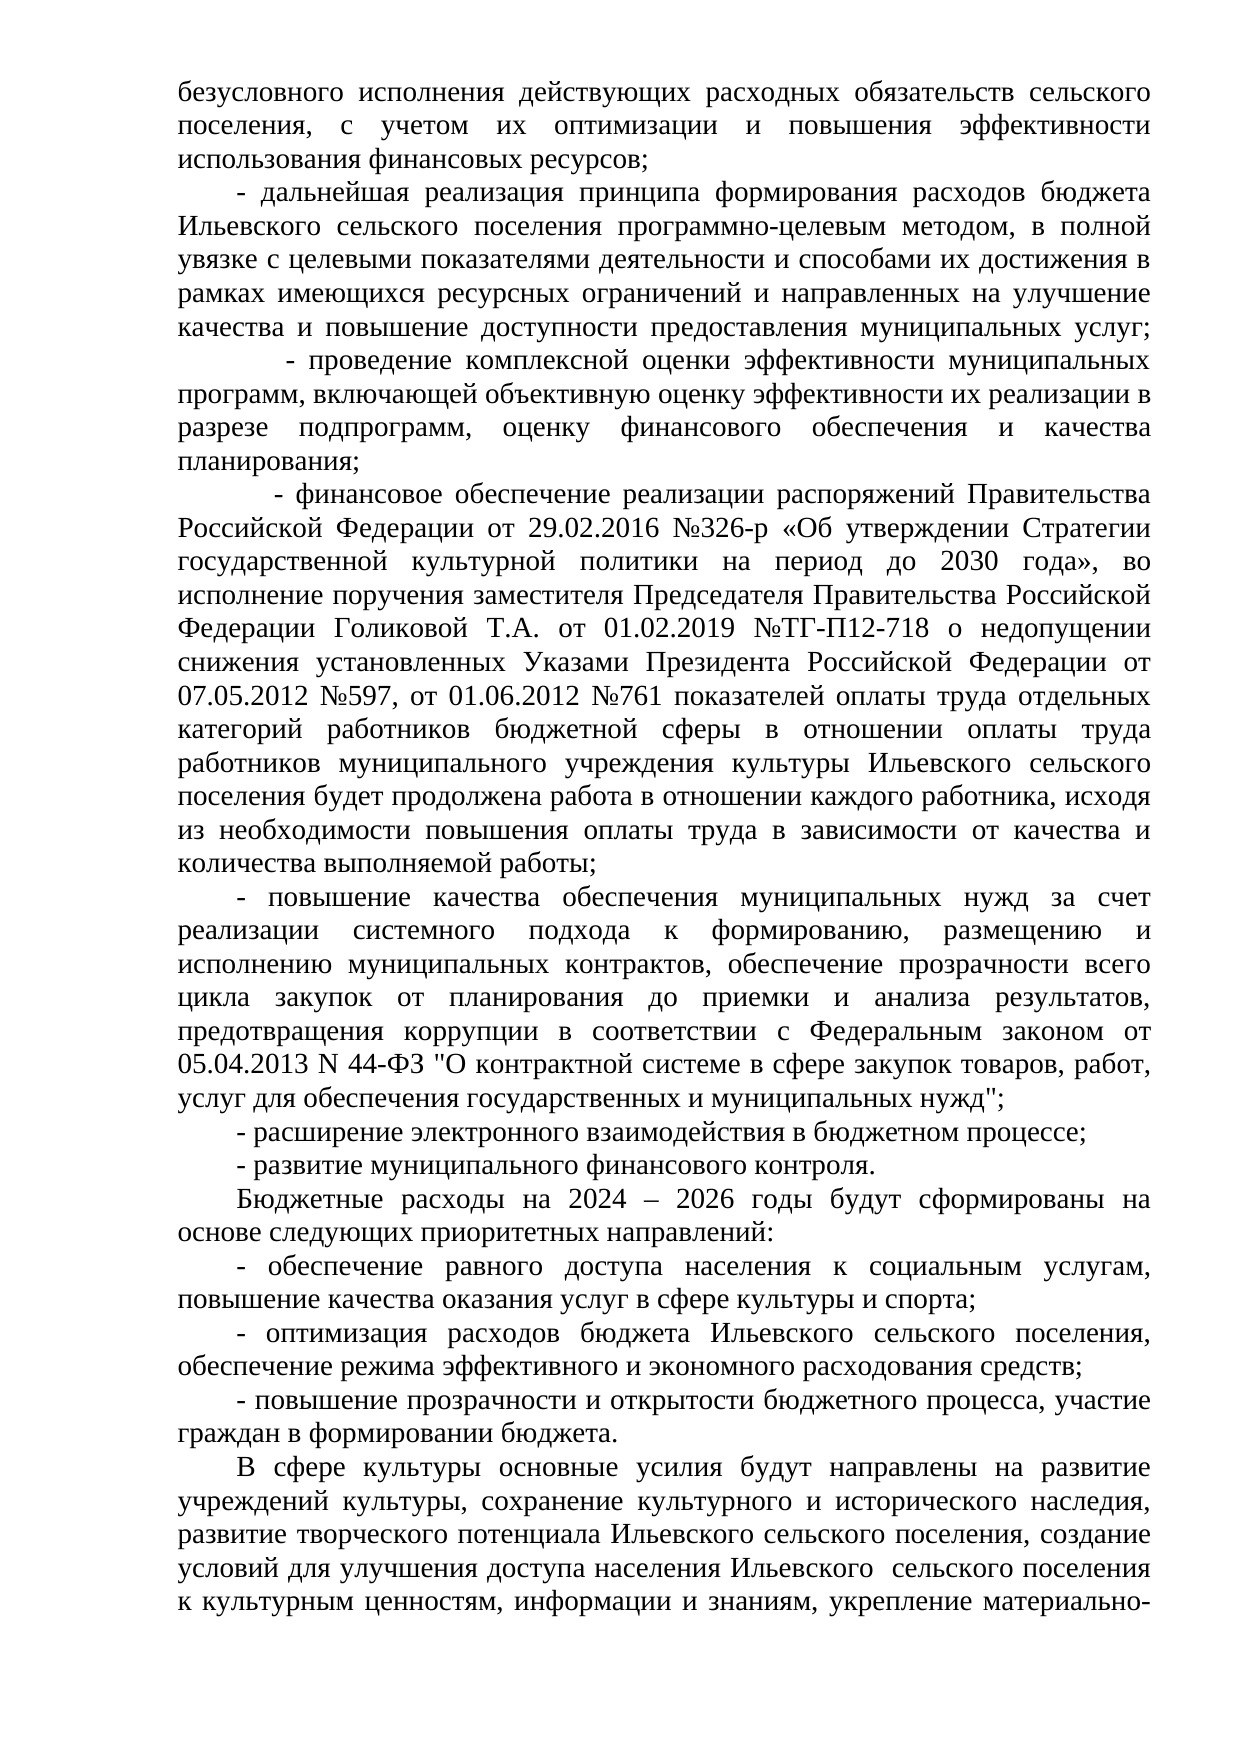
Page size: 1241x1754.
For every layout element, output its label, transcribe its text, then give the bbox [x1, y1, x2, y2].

text - повышение прозрачности и открытости бюджетного процесса, участие граждан в формировании бюджета. [177, 1382, 1152, 1449]
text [177, 74, 1152, 174]
text Бюджетные расходы на 2024 – 2026 годы будут сформированы на основе следующих приоритетных направлений: [177, 1181, 1152, 1248]
text - дальнейшая реализация принципа формирования расходов бюджета Ильевского сельского поселения программно-целевым методом, в полной увязке с целевыми показателями деятельности и способами их достижения в рамках имеющихся ресурсных ограничений и направленных на улучшение качества и повышение доступности предоставления муниципальных услуг; - проведение комплексной оценки эффективности муниципальных программ, включающей объективную оценку эффективности их реализации в разрезе подпрограмм, оценку финансового обеспечения и качества планирования; - финансовое обеспечение реализации распоряжений Правительства Российской Федерации от 29.02.2016 №326-р «Об утверждении Стратегии государственной культурной политики на период до 2030 года», во исполнение поручения заместителя Председателя Правительства Российской Федерации Голиковой Т.А. от 01.02.2019 №ТГ-П12-718 о недопущении снижения установленных Указами Президента Российской Федерации от 07.05.2012 №597, от 01.06.2012 №761 показателей оплаты труда отдельных категорий работников бюджетной сферы в отношении оплаты труда работников муниципального учреждения культуры Ильевского сельского поселения будет продолжена работа в отношении каждого работника, исходя из необходимости повышения оплаты труда в зависимости от качества и количества выполняемой работы; [177, 174, 1152, 879]
text - оптимизация расходов бюджета Ильевского сельского поселения, обеспечение режима эффективного и экономного расходования средств; [177, 1315, 1152, 1382]
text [177, 1449, 1152, 1617]
text - повышение качества обеспечения муниципальных нужд за счет реализации системного подхода к формированию, размещению и исполнению муниципальных контрактов, обеспечение прозрачности всего цикла закупок от планирования до приемки и анализа результатов, предотвращения коррупции в соответствии с Федеральным законом от 05.04.2013 N 44-ФЗ "О контрактной системе в сфере закупок товаров, работ, услуг для обеспечения государственных и муниципальных нужд"; [177, 879, 1152, 1114]
text - развитие муниципального финансового контроля. [177, 1147, 1152, 1181]
text - расширение электронного взаимодействия в бюджетном процессе; [177, 1114, 1152, 1147]
text - обеспечение равного доступа населения к социальным услугам, повышение качества оказания услуг в сфере культуры и спорта; [177, 1248, 1152, 1315]
